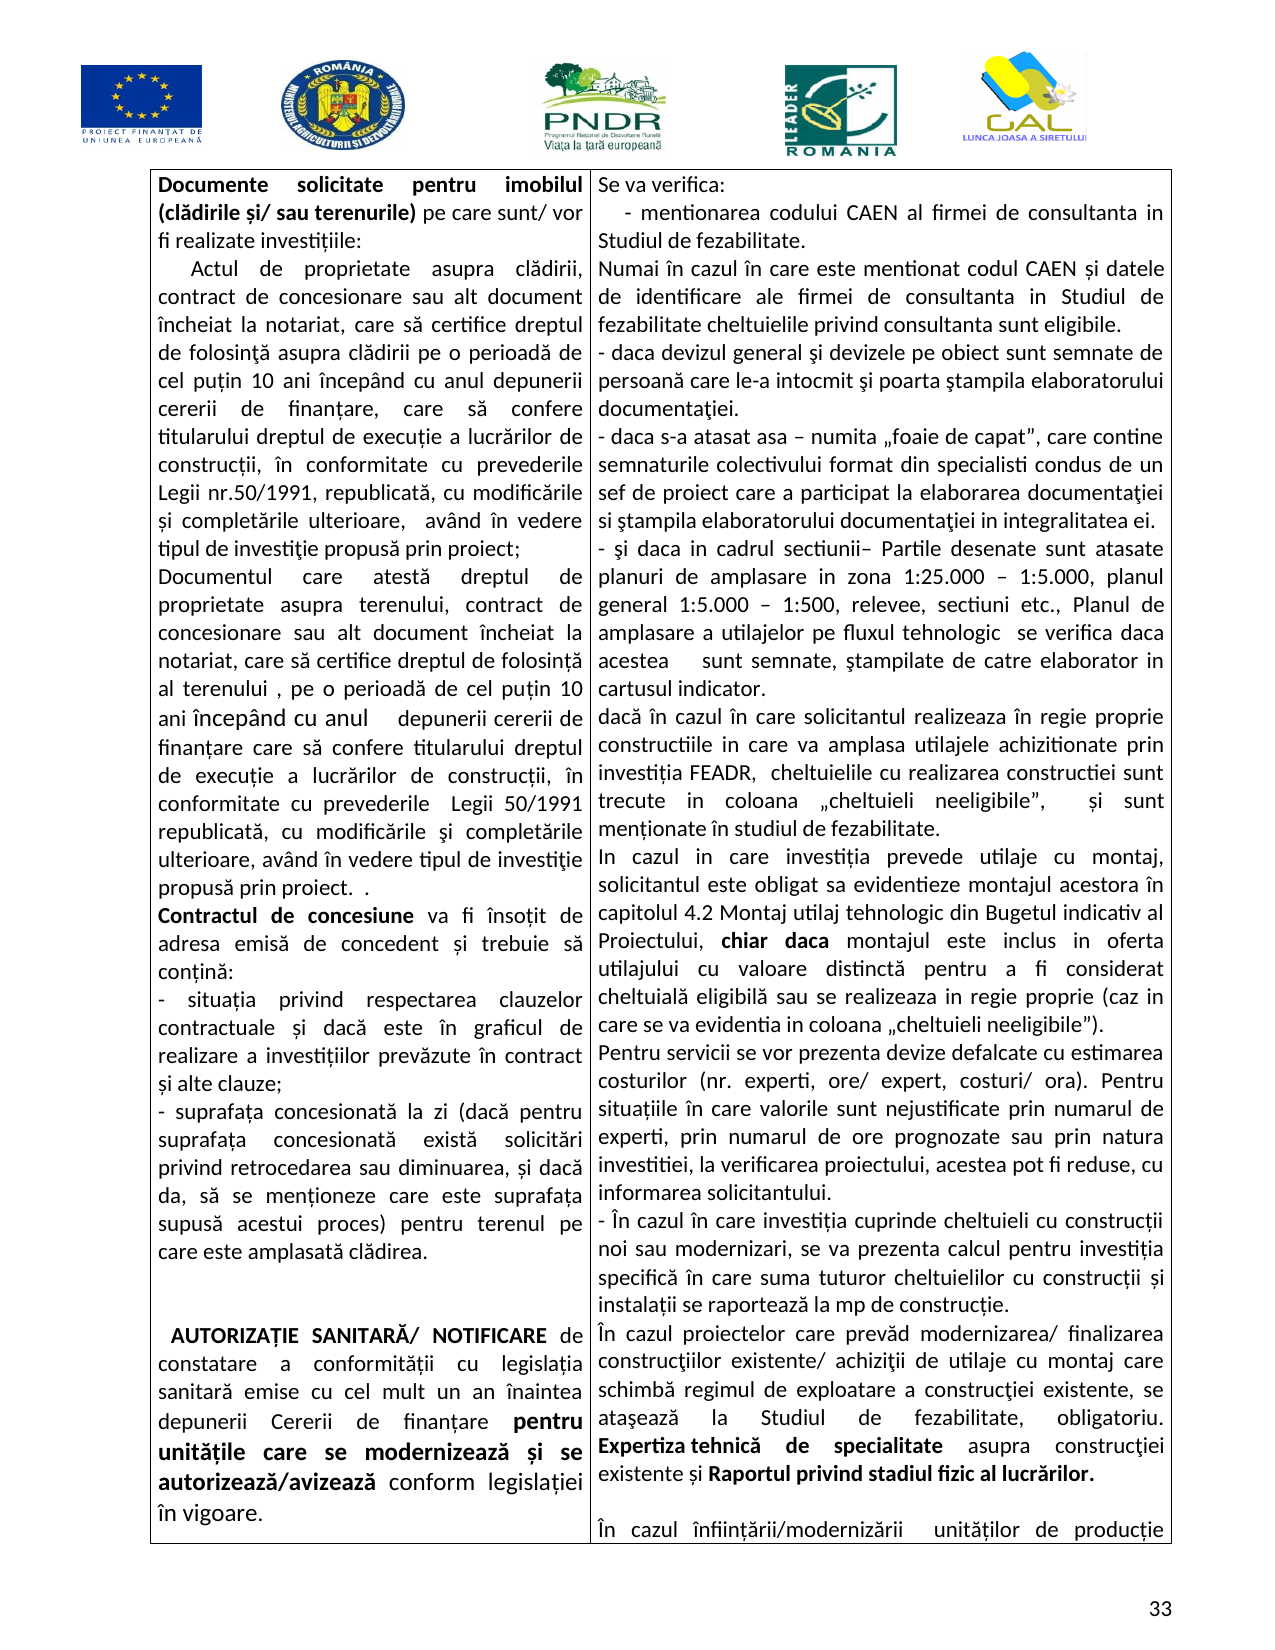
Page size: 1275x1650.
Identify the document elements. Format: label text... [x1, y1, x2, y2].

picture [281, 60, 405, 150]
picture [81, 65, 202, 146]
picture [963, 51, 1087, 141]
picture [535, 56, 669, 154]
picture [785, 65, 897, 157]
